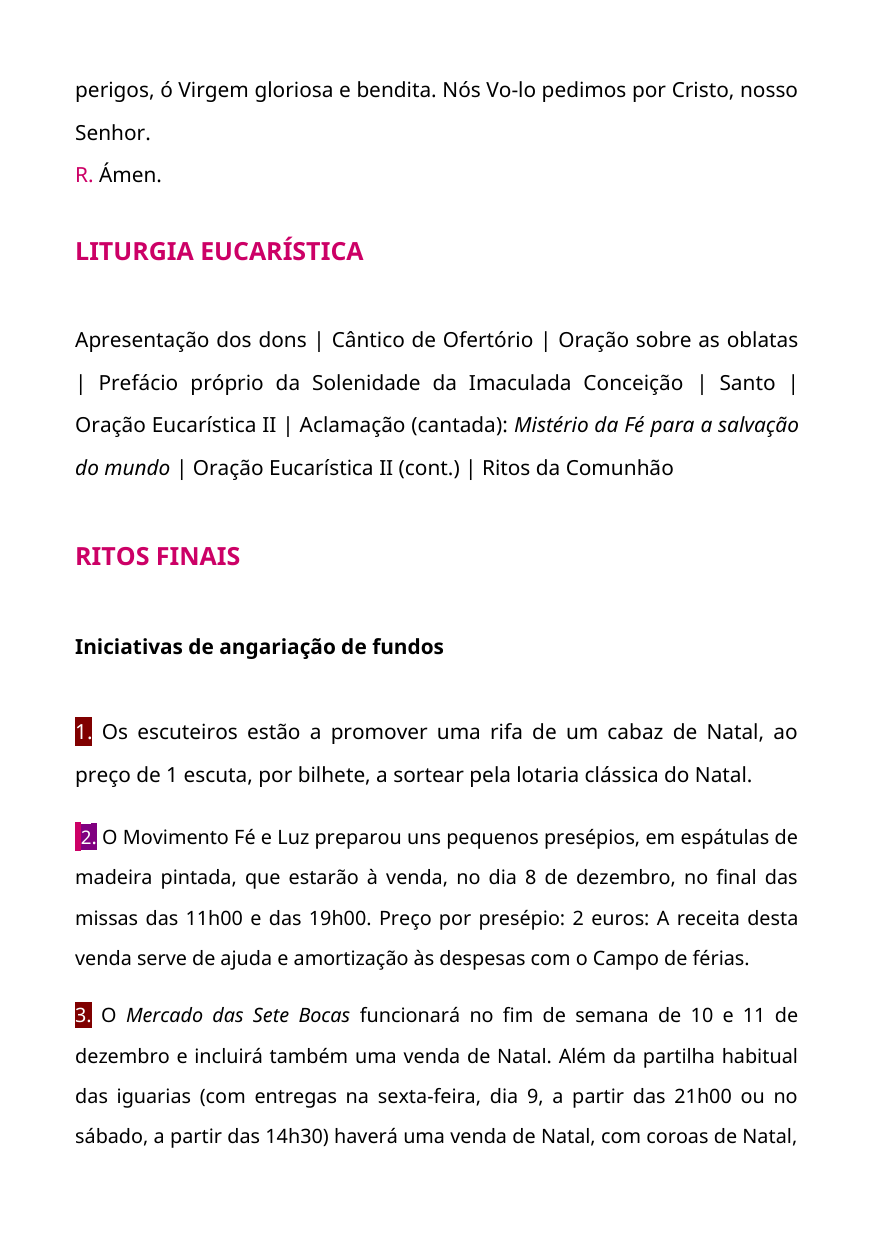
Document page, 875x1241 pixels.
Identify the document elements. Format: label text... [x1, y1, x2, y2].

text RITOS FINAIS [75, 538, 799, 572]
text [75, 1002, 799, 1150]
text Iniciativas de angariação de fundos [75, 632, 799, 660]
text 2. O Movimento Fé e Luz preparou uns pequenos presépios, em espátulas de madeira pintada, que estarão à venda, no dia 8 de dezembro, no final das missas das 11h00 e das 19h00. Preço por presépio: 2 euros: A receita desta venda serve de ajuda e amortização às despesas com o Campo de férias. [75, 823, 799, 971]
text Apresentação dos dons | Cântico de Ofertório | Oração sobre as oblatas | Prefácio próprio da Solenidade da Imaculada Conceição | Santo | Oração Eucarística II | Aclamação (cantada): Mistério da Fé para a salvação do mundo | Oração Eucarística II (cont.) | Ritos da Comunhão [75, 325, 799, 482]
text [75, 75, 799, 146]
list 1. Os escuteiros estão a promover uma rifa de um cabaz de Natal, ao preço de 1 escuta, por bilhete, a sortear pela lotaria clássica do Natal. [75, 717, 799, 788]
text LITURGIA EUCARÍSTICA [75, 233, 799, 267]
text R. Ámen. [75, 160, 799, 189]
